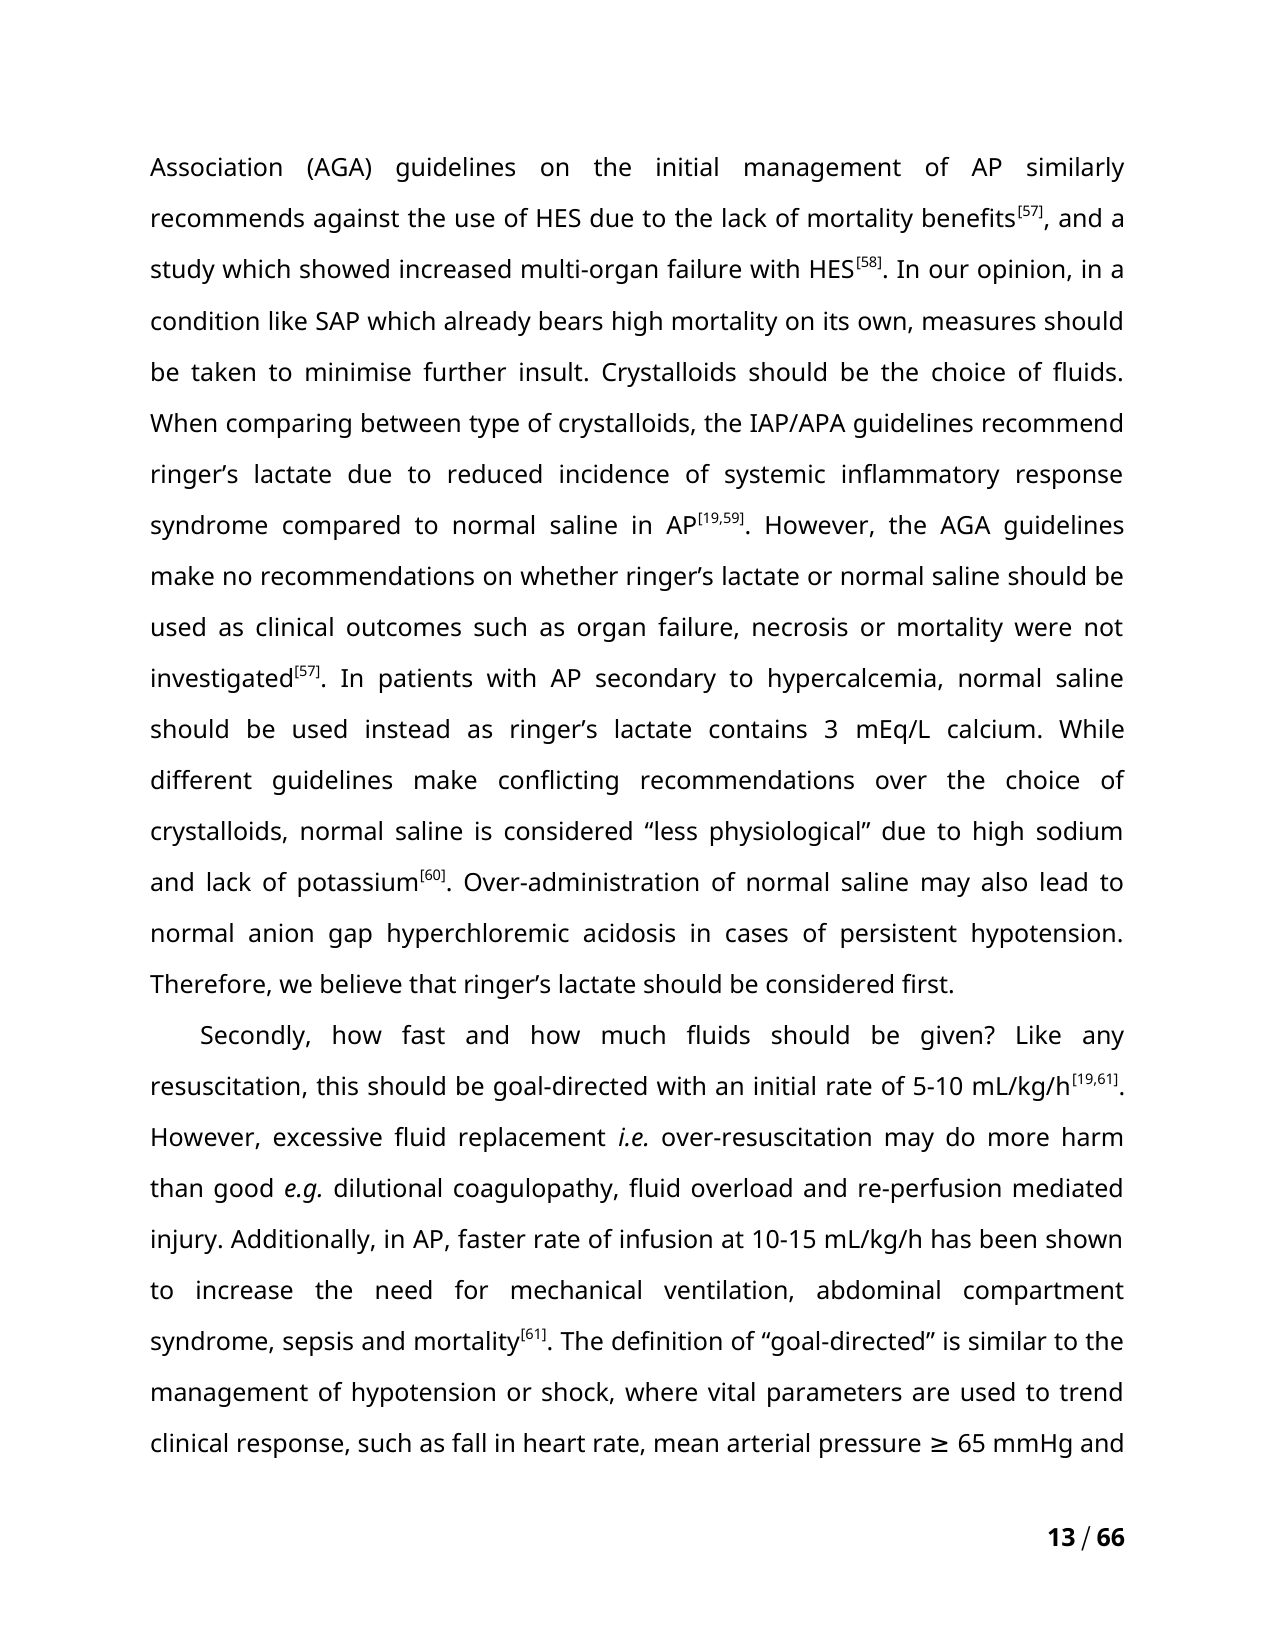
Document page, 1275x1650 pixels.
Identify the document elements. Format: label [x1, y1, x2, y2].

text [150, 150, 1125, 1001]
text [150, 1018, 1125, 1460]
